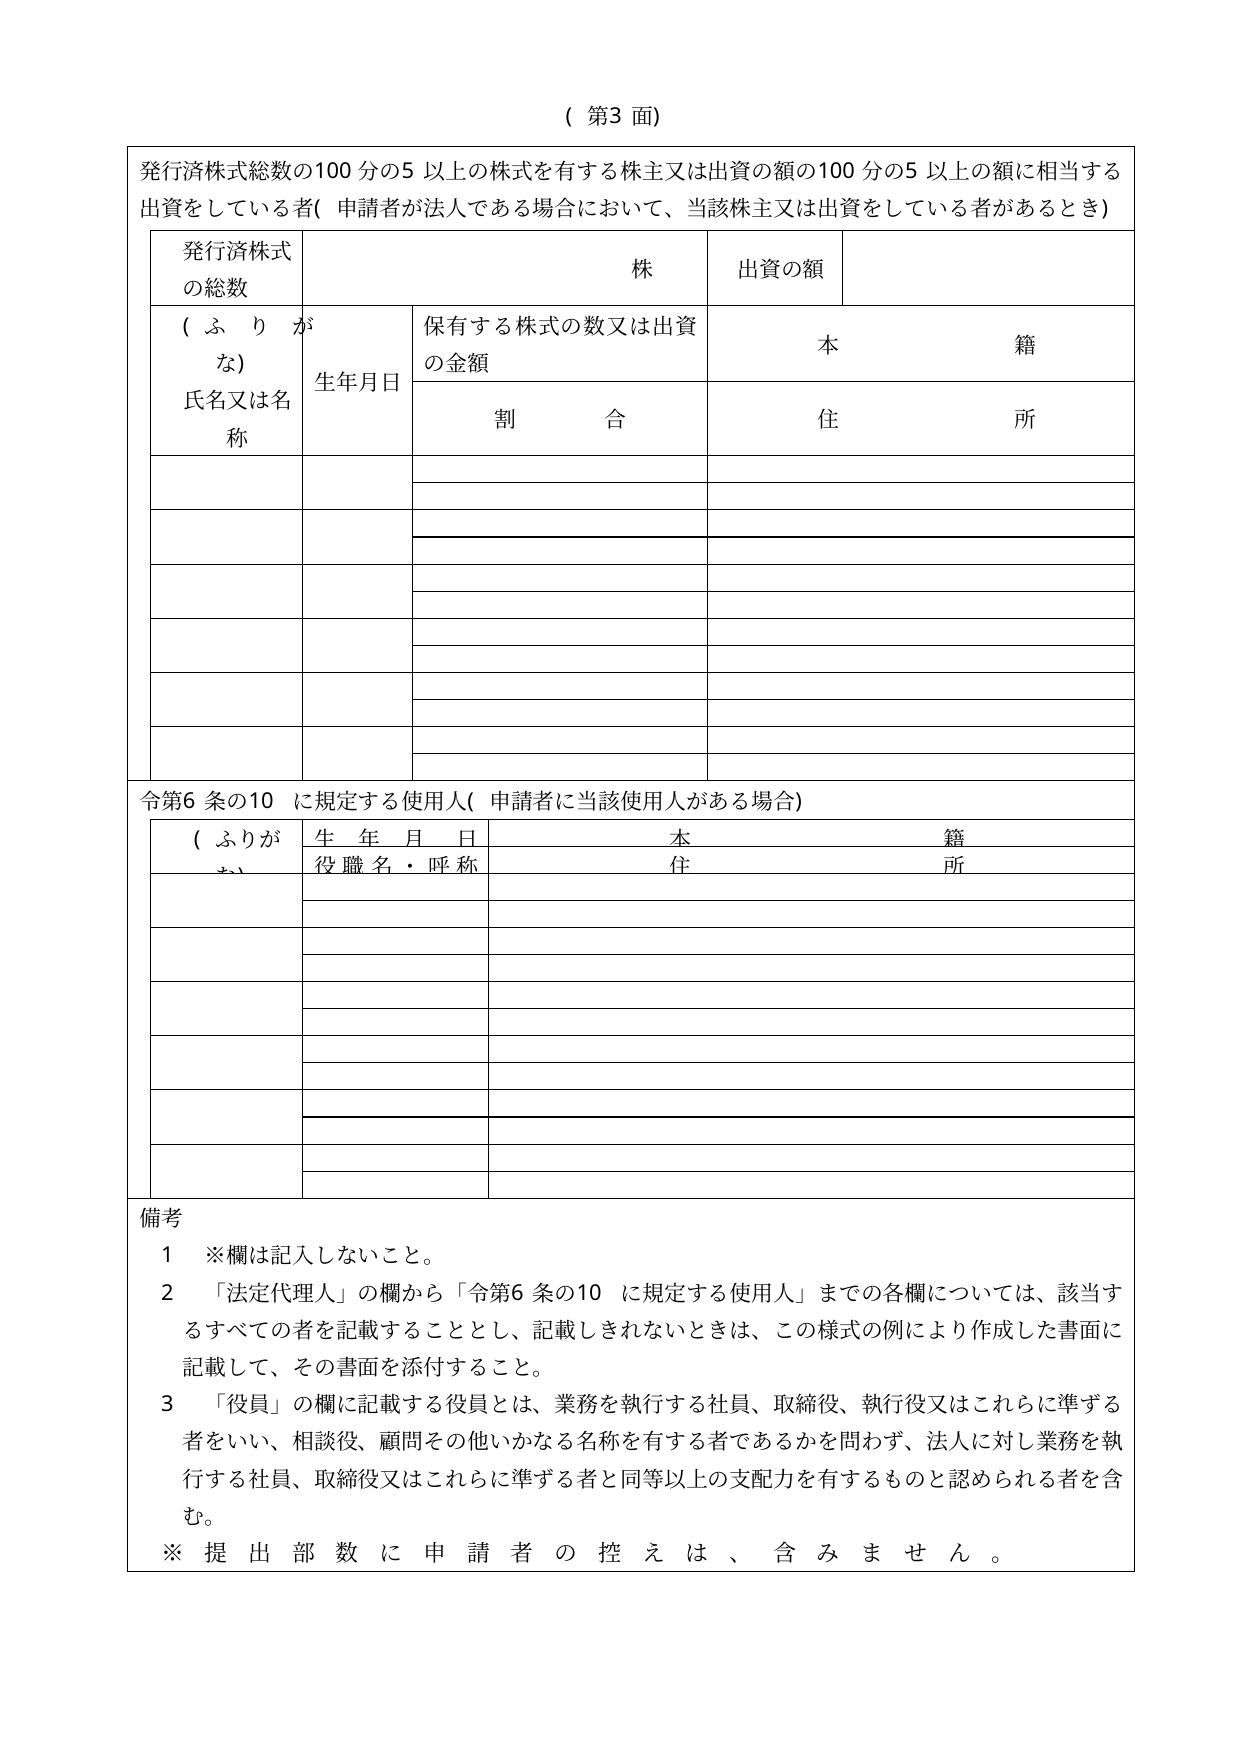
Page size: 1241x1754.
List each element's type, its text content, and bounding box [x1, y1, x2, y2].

table_cell [303, 727, 412, 780]
table_cell 住所 [489, 847, 1134, 873]
table_cell [303, 619, 412, 672]
table_cell [303, 874, 488, 900]
table_cell 令第6条の10に規定する使用人(申請者に当該使用人がある場合) [128, 781, 1134, 818]
table_cell [303, 510, 412, 563]
table_cell 生年月日 [303, 306, 412, 455]
text (第3面) [117, 96, 1123, 133]
table_cell [413, 673, 707, 699]
table_cell (ふりがな) 氏名又は名称 [151, 306, 302, 455]
table_cell 住所 [708, 382, 1134, 455]
table_cell [489, 928, 1134, 954]
table_cell [708, 592, 1134, 618]
table_cell [489, 874, 1134, 900]
table_cell [489, 1036, 1134, 1062]
table_cell 備考 1 ※欄は記入しないこと。 2 「法定代理人」の欄から「令第6条の10に規定する使用人」までの各欄については、該当するすべての者を記載することとし、記載しきれないときは、この様式の例により作成した書面に記載して、その書面を添付すること。 3 「役員」の欄に記載する役員とは、業務を執行する社員、取締役、執行役又はこれらに準ずる者をいい、相談役、顧問その他いかなる名称を有する者であるかを問わず、法人に対し業務を執行する社員、取締役又はこれらに準ずる者と同等以上の支配力を有するものと認められる者を含む。 ※提出部数に申請者の控えは、含みません。 [128, 1199, 1134, 1571]
table_cell [151, 456, 302, 509]
table_cell [489, 1118, 1134, 1143]
table_cell [151, 727, 302, 780]
table_cell [708, 754, 1134, 780]
table_cell [151, 1036, 302, 1089]
table_cell [708, 646, 1134, 672]
table_cell 割合 [413, 382, 707, 455]
table_cell [489, 1090, 1134, 1116]
table_cell [303, 982, 488, 1008]
table_cell [413, 483, 707, 509]
table_cell [708, 538, 1134, 563]
table_cell [151, 510, 302, 563]
table_cell [489, 1145, 1134, 1171]
table_cell [151, 1145, 302, 1198]
table_cell [489, 901, 1134, 927]
table_cell [303, 1009, 488, 1035]
table_cell [303, 1036, 488, 1062]
table_header 発行済株式総数の100分の5以上の株式を有する株主又は出資の額の100分の5以上の額に相当する出資をしている者(申請者が法人である場合において、当該株主又は出資をしている者があるとき) [128, 147, 1134, 230]
table_cell [151, 565, 302, 618]
table_cell [128, 230, 150, 780]
table_cell [843, 231, 1134, 305]
table_cell 本籍 [708, 306, 1134, 381]
table_cell [151, 982, 302, 1035]
table_cell [489, 1009, 1134, 1035]
table_cell [489, 1172, 1134, 1198]
table_cell [413, 646, 707, 672]
table_cell [413, 700, 707, 726]
table_cell [151, 874, 302, 927]
table_cell [708, 510, 1134, 536]
table_cell [708, 673, 1134, 699]
table_cell [303, 1090, 488, 1116]
table_cell [708, 700, 1134, 726]
table_cell (ふりがな) 氏名 [151, 820, 302, 873]
table_cell [151, 1090, 302, 1143]
table_cell [413, 592, 707, 618]
table_cell [413, 565, 707, 591]
table_cell [489, 955, 1134, 981]
table_cell [413, 538, 707, 563]
table_cell [489, 982, 1134, 1008]
table_cell [303, 565, 412, 618]
table_cell [303, 955, 488, 981]
table_cell [708, 565, 1134, 591]
table_cell [303, 1145, 488, 1171]
table_cell 発行済株式の総数 [151, 231, 302, 305]
table_cell 出資の額 [708, 231, 842, 305]
table_cell [303, 928, 488, 954]
table_cell [151, 619, 302, 672]
table_cell [708, 483, 1134, 509]
table_cell 保有する株式の数又は出資の金額 [413, 306, 707, 381]
table_cell [708, 727, 1134, 753]
table_cell [708, 456, 1134, 482]
table_cell [151, 673, 302, 726]
table_cell [303, 1172, 488, 1198]
table_cell 本籍 [489, 820, 1134, 846]
table_cell [489, 1063, 1134, 1089]
table_cell [708, 619, 1134, 645]
table_cell [303, 456, 412, 509]
table_cell [413, 510, 707, 536]
table_cell [128, 819, 150, 1198]
table_cell [413, 619, 707, 645]
table_cell [303, 673, 412, 726]
table_cell 生年月日 [303, 820, 488, 846]
table_cell [303, 1063, 488, 1089]
table_cell [413, 754, 707, 780]
table_cell 株 [303, 231, 707, 305]
table_cell 役職名・呼称 [303, 847, 488, 873]
table_cell [303, 1118, 488, 1143]
table_cell [303, 901, 488, 927]
table_cell [413, 727, 707, 753]
table_cell [413, 456, 707, 482]
table_cell [151, 928, 302, 981]
